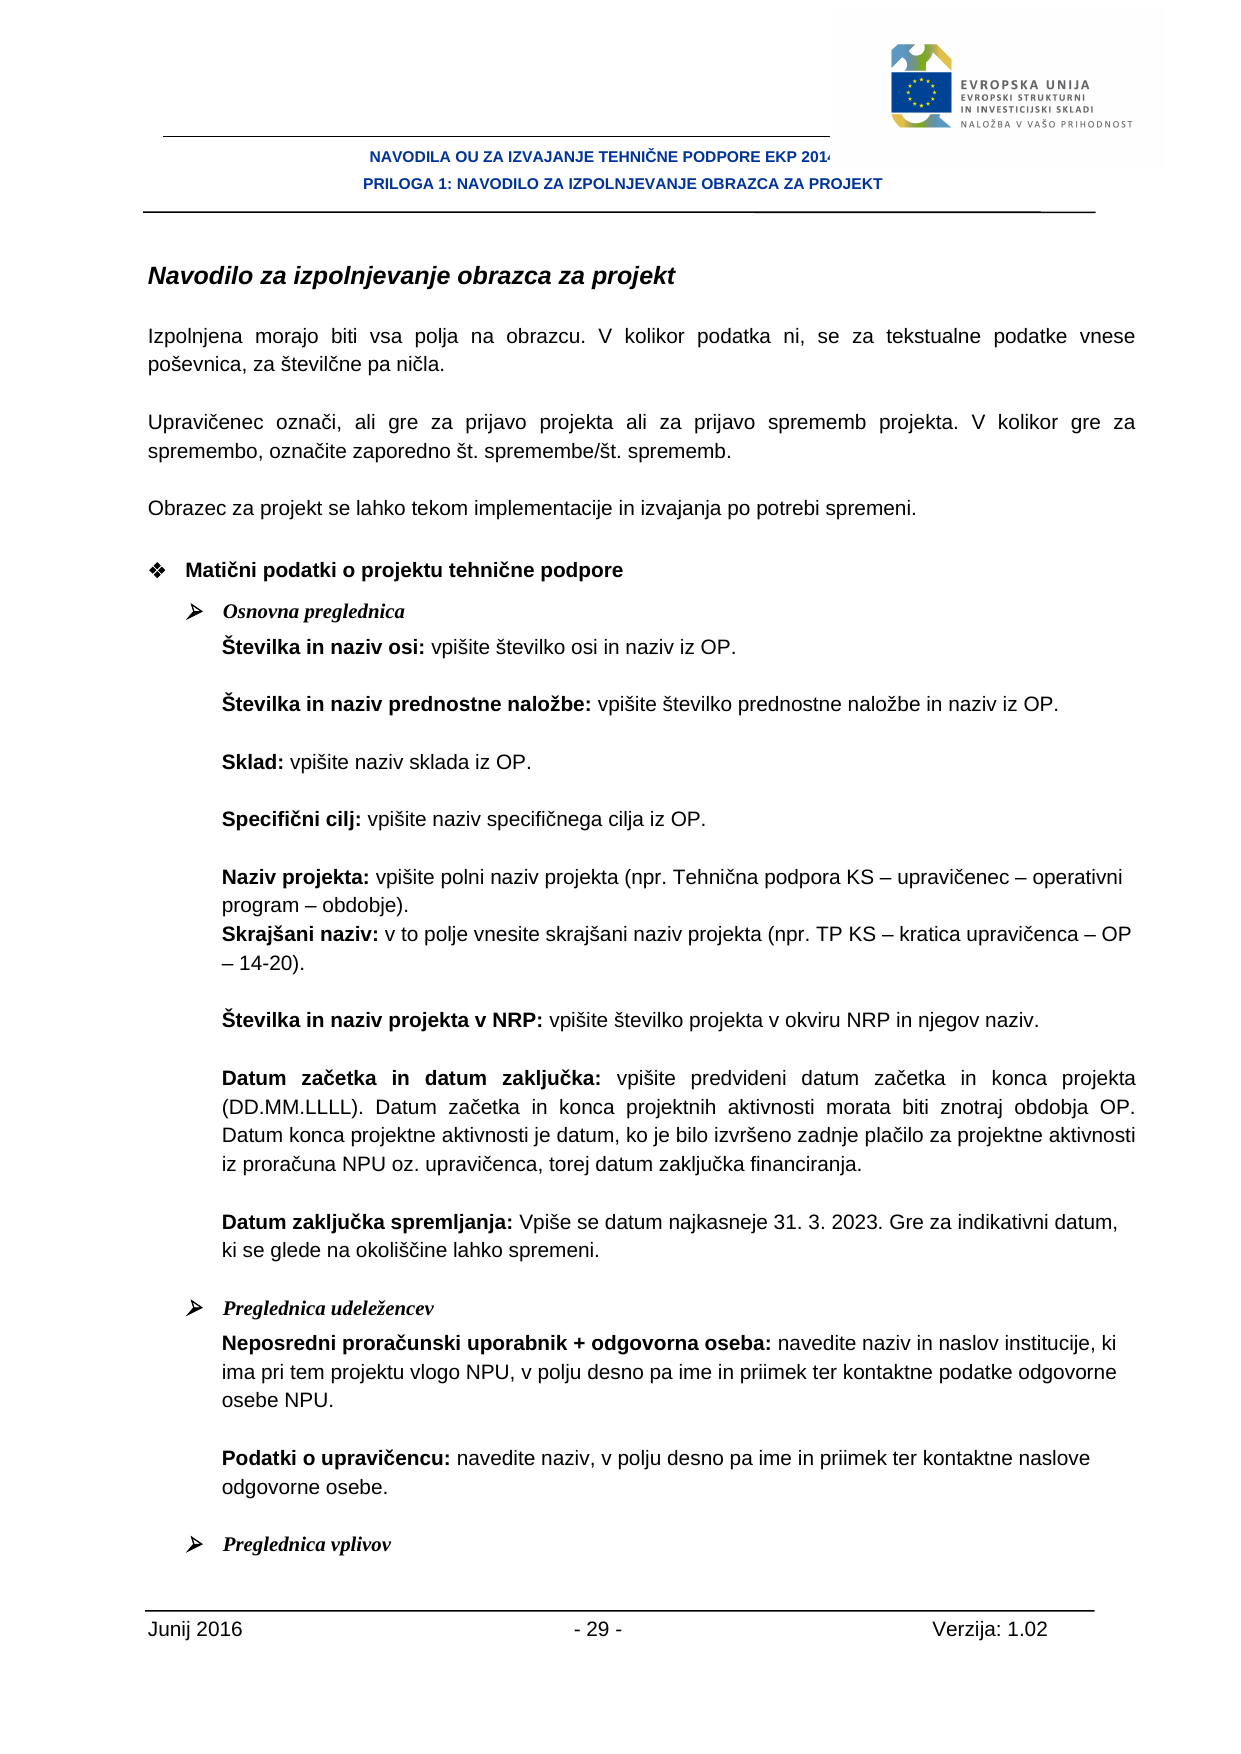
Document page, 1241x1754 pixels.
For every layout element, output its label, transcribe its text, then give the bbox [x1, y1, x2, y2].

text Datum začetka in datum zaključka: vpišite predvideni datum začetka in konca projekta (DD.MM.LLLL). Datum začetka in konca projektnih aktivnosti morata biti znotraj obdobja OP. Datum konca projektne aktivnosti je datum, ko je bilo izvršeno zadnje plačilo za projektne aktivnosti iz proračuna NPU oz. upravičenca, torej datum zaključka financiranja. [222, 1066, 1137, 1176]
text Izpolnjena morajo biti vsa polja na obrazcu. V kolikor podatka ni, se za tekstualne podatke vnese poševnica, za številčne pa ničla. [148, 323, 1137, 376]
text Specifični cilj: vpišite naziv specifičnega cilja iz OP. [222, 807, 1137, 831]
text Skrajšani naziv: v to polje vnesite skrajšani naziv projekta (npr. TP KS – kratica upravičenca – OP – 14-20). [222, 922, 1137, 975]
text Datum zaključka spremljanja: Vpiše se datum najkasneje 31. 3. 2023. Gre za indikativni datum, ki se glede na okoliščine lahko spremeni. [222, 1209, 1137, 1262]
text Obrazec za projekt se lahko tekom implementacije in izvajanja po potrebi spremeni. [148, 496, 1137, 520]
subtitle Navodilo za izpolnjevanje obrazca za projekt [148, 261, 1137, 290]
text Preglednica vplivov [185, 1532, 1137, 1556]
text Osnovna preglednica [185, 599, 1137, 623]
text Številka in naziv prednostne naložbe: vpišite številko prednostne naložbe in naziv iz OP. [222, 692, 1137, 716]
text Preglednica udeležencev [185, 1296, 1137, 1320]
list Matični podatki o projektu tehnične podpore [148, 558, 1137, 582]
text Številka in naziv osi: vpišite številko osi in naziv iz OP. [222, 634, 1137, 658]
text Naziv projekta: vpišite polni naziv projekta (npr. Tehnična podpora KS – upravičenec – operativni program – obdobje). [222, 864, 1137, 917]
text Upravičenec označi, ali gre za prijavo projekta ali za prijavo sprememb projekta. V kolikor gre za spremembo, označite zaporedno št. spremembe/št. sprememb. [148, 410, 1137, 462]
text Sklad: vpišite naziv sklada iz OP. [222, 749, 1137, 773]
text Številka in naziv projekta v NRP: vpišite številko projekta v okviru NRP in njegov naziv. [222, 1008, 1137, 1032]
text Podatki o upravičencu: navedite naziv, v polju desno pa ime in priimek ter kontaktne naslove odgovorne osebe. [222, 1446, 1137, 1498]
picture [829, 8, 1164, 168]
text Neposredni proračunski uporabnik + odgovorna oseba: navedite naziv in naslov institucije, ki ima pri tem projektu vlogo NPU, v polju desno pa ime in priimek ter kontaktne podatke odgovorne osebe NPU. [222, 1331, 1137, 1412]
